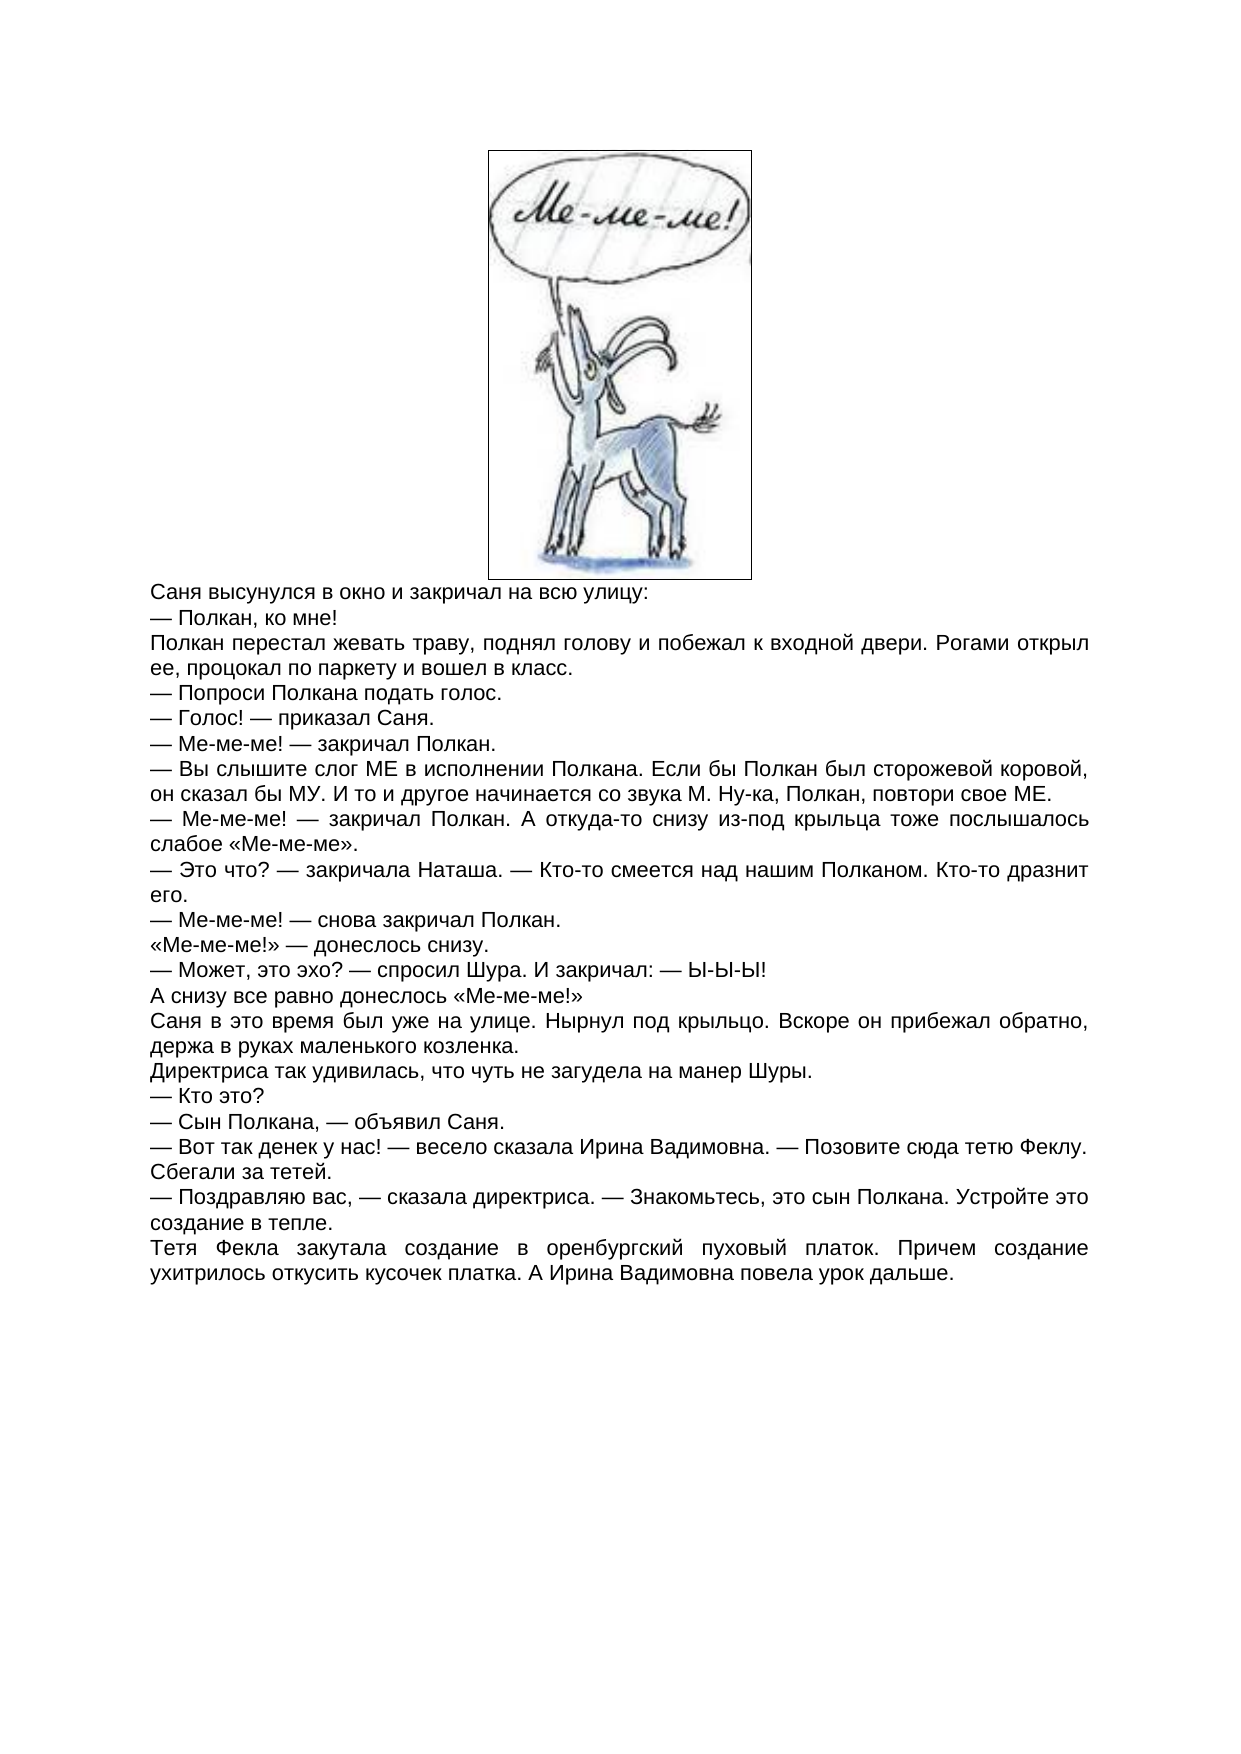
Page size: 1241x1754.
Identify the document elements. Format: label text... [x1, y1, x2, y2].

text — Кто это? [150, 1083, 1090, 1109]
text — Голос! — приказал Саня. [150, 705, 1090, 731]
text «Ме-ме-ме!» — донеслось снизу. [150, 932, 1090, 957]
text — Это что? — закричала Наташа. — Кто-то смеется над нашим Полканом. Кто-то дразнит его. [150, 857, 1090, 907]
text — Попроси Полкана подать голос. [150, 680, 1090, 705]
text Директриса так удивилась, что чуть не загудела на манер Шуры. [150, 1058, 1090, 1083]
text Сбегали за тетей. [150, 1159, 1090, 1184]
text — Полкан, ко мне! [150, 604, 1090, 630]
text — Может, это эхо? — спросил Шура. И закричал: — Ы-Ы-Ы! [150, 957, 1090, 983]
text — Вы слышите слог ME в исполнении Полкана. Если бы Полкан был сторожевой коровой, он сказал бы МУ. И то и другое начинается со звука М. Ну-ка, Полкан, повтори свое ME. [150, 756, 1090, 806]
text — Вот так денек у нас! — весело сказала Ирина Вадимовна. — Позовите сюда тетю Феклу. [150, 1134, 1090, 1159]
text — Ме-ме-ме! — закричал Полкан. А откуда-то снизу из-под крыльца тоже послышалось слабое «Ме-ме-ме». [150, 806, 1090, 857]
text А снизу все равно донеслось «Ме-ме-ме!» [150, 983, 1090, 1008]
text Саня высунулся в окно и закричал на всю улицу: [150, 579, 1090, 604]
picture [489, 151, 751, 579]
text Тетя Фекла закутала создание в оренбургский пуховый платок. Причем создание ухитрилось откусить кусочек платка. А Ирина Вадимовна повела урок дальше. [150, 1235, 1090, 1285]
text — Ме-ме-ме! — снова закричал Полкан. [150, 907, 1090, 932]
text — Поздравляю вас, — сказала директриса. — Знакомьтесь, это сын Полкана. Устройте это создание в тепле. [150, 1184, 1090, 1235]
text — Ме-ме-ме! — закричал Полкан. [150, 731, 1090, 756]
text Саня в это время был уже на улице. Нырнул под крыльцо. Вскоре он прибежал обратно, держа в руках маленького козленка. [150, 1008, 1090, 1058]
text — Сын Полкана, — объявил Саня. [150, 1109, 1090, 1134]
text Полкан перестал жевать траву, поднял голову и побежал к входной двери. Рогами открыл ее, процокал по паркету и вошел в класс. [150, 630, 1090, 680]
